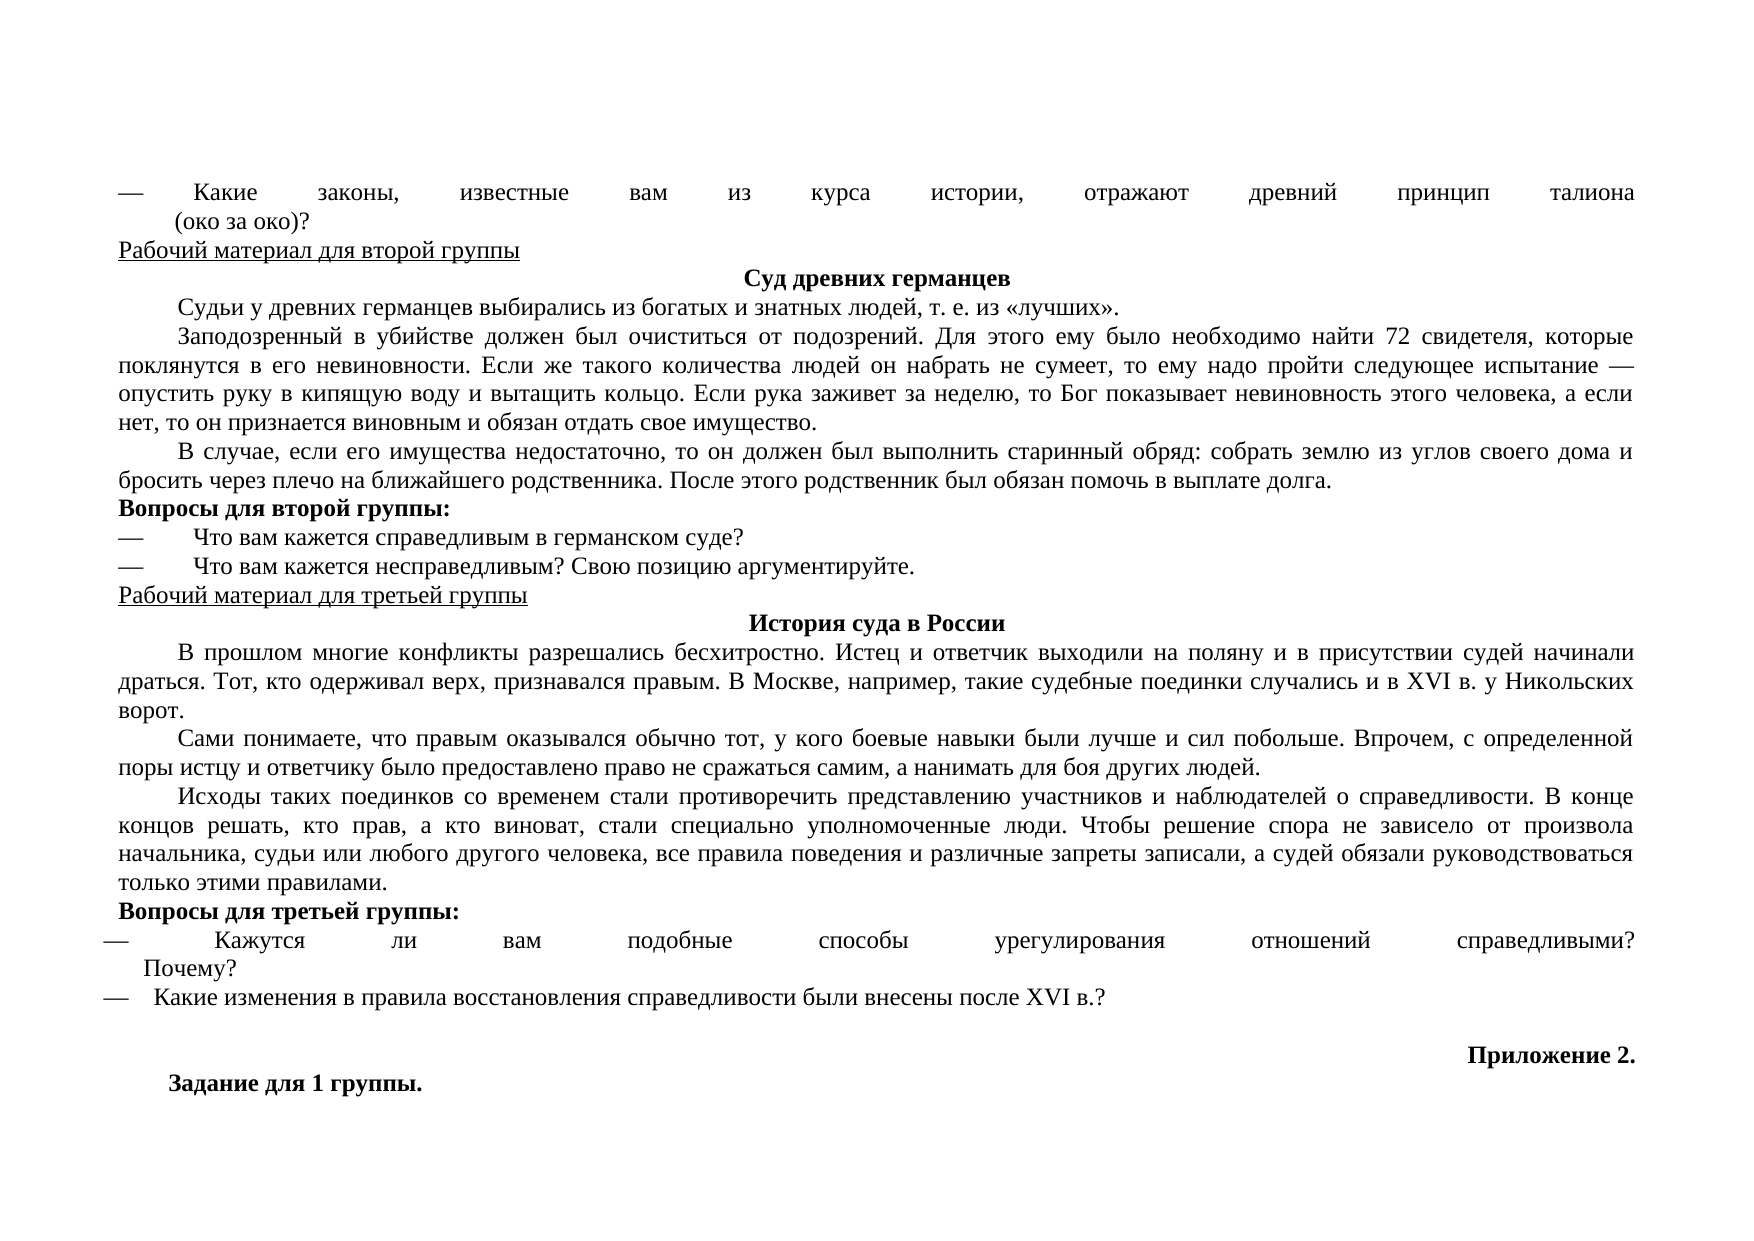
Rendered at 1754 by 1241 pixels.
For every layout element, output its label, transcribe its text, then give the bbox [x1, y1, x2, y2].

text Заподозренный в убийстве должен был очиститься от подозрений. Для этого ему было необходимо найти 72 свидетеля, которые поклянутся в его невиновности. Если же такого количества людей он набрать не сумеет, то ему надо пройти следующее испытание — опустить руку в кипящую воду и вытащить кольцо. Если рука заживет за неделю, то Бог показывает невиновность этого человека, а если нет, то он признается виновным и обязан отдать свое имущество. [118, 321, 1636, 436]
text Вопросы для второй группы: [118, 493, 1636, 522]
text Исходы таких поединков со временем стали противоречить представлению участников и наблюдателей о справедливости. В конце концов решать, кто прав, а кто виноват, стали специально уполномоченные люди. Чтобы решение спора не зависело от произвола начальника, судьи или любого другого человека, все правила поведения и различные запреты записали, а судей обязали руководствоваться только этими правилами. [118, 781, 1636, 896]
text Вопросы для третьей группы: [118, 896, 1636, 925]
text — Что вам кажется справедливым в германском суде? [118, 522, 1636, 551]
text В случае, если его имущества недостаточно, то он должен был выполнить старинный обряд: собрать землю из углов своего дома и бросить через плечо на ближайшего родственника. После этого родственник был обязан помочь в выплате долга. [118, 436, 1636, 493]
text — Какие изменения в правила восстановления справедливости были внесены после XVI в.? [103, 982, 1636, 1011]
text Рабочий материал для третьей группы [118, 580, 1636, 608]
text — Что вам кажется несправедливым? Свою позицию аргументируйте. [118, 551, 1636, 580]
text В прошлом многие конфликты разрешались бесхитростно. Истец и ответчик выходили на поляну и в присутствии судей начинали драться. Тот, кто одерживал верх, признавался правым. В Москве, например, такие судебные поединки случались и в XVI в. у Никольских ворот. [118, 637, 1636, 723]
text Суд древних германцев [118, 263, 1636, 292]
text Сами понимаете, что правым оказывался обычно тот, у кого боевые навыки были лучше и сил побольше. Впрочем, с определенной поры истцу и ответчику было предоставлено право не сражаться самим, а нанимать для боя других людей. [118, 723, 1636, 781]
text Приложение 2. [118, 1040, 1636, 1068]
text Рабочий материал для второй группы [118, 235, 1636, 263]
text Задание для 1 группы. [118, 1068, 1636, 1097]
text История суда в России [118, 608, 1636, 637]
text — Кажутся ли вам подобные способы урегулирования отношений справедливыми? Почему? [103, 925, 1636, 982]
text Судьи у древних германцев выбирались из богатых и знатных людей, т. е. из «лучших». [118, 292, 1636, 321]
text — Какие законы, известные вам из курса истории, отражают древний принцип талиона (око за око)? [118, 177, 1636, 235]
